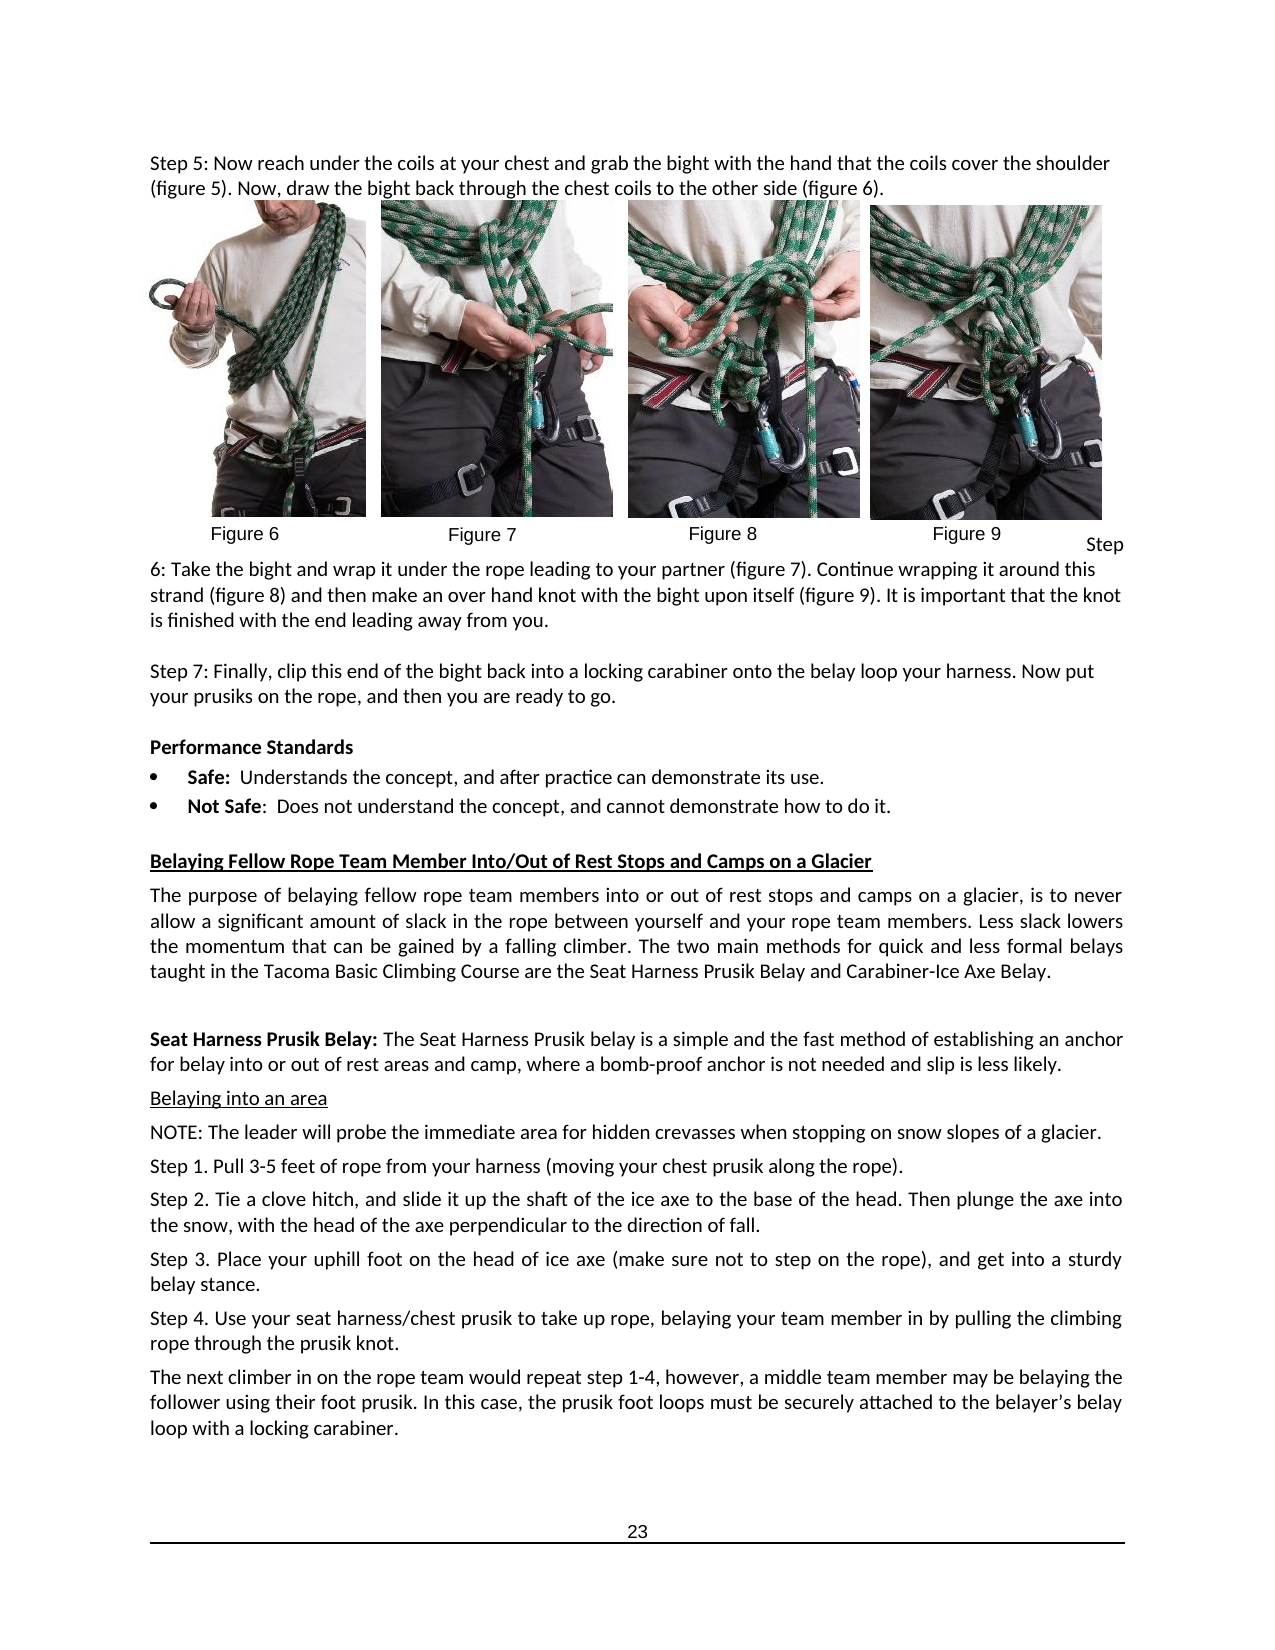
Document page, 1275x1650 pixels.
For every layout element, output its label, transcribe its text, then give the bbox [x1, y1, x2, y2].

picture [870, 205, 1102, 520]
text Step 7: Finally, clip this end of the bight back into a locking carabiner onto the belay loop your harness. Now put your prusiks on the rope, and then you are ready to go. [150, 658, 1125, 709]
text The next climber in on the rope team would repeat step 1-4, however, a middle team member may be belaying the follower using their foot prusik. In this case, the prusik foot loops must be securely attached to the belayer’s belay loop with a locking carabiner. [150, 1364, 1125, 1440]
list Not Safe: Does not understand the concept, and cannot demonstrate how to do it. [150, 794, 1125, 819]
list Safe: Understands the concept, and after practice can demonstrate its use. [150, 764, 1125, 789]
text Belaying Fellow Rope Team Member Into/Out of Rest Stops and Camps on a Glacier [150, 849, 1125, 874]
text Seat Harness Prusik Belay: The Seat Harness Prusik belay is a simple and the fast method of establishing an anchor for belay into or out of rest areas and camp, where a bomb-proof anchor is not needed and slip is less likely. [150, 1026, 1125, 1077]
picture [628, 200, 860, 518]
text Step 1. Pull 3-5 feet of rope from your harness (moving your chest prusik along the rope). [150, 1153, 1125, 1178]
text Performance Standards [150, 734, 1125, 760]
text Step 2. Tie a clove hitch, and slide it up the shaft of the ice axe to the base of the head. Then plunge the axe into the snow, with the head of the axe perpendicular to the direction of fall. [150, 1187, 1125, 1237]
text Step 5: Now reach under the coils at your chest and grab the bight with the hand that the coils cover the shoulder (figure 5). Now, draw the bight back through the chest coils to the other side (figure 6). [150, 150, 1125, 201]
picture [381, 200, 613, 517]
text Step 4. Use your seat harness/chest prusik to take up rope, belaying your team member in by pulling the climbing rope through the prusik knot. [150, 1305, 1125, 1356]
text Belaying into an area [150, 1085, 1125, 1111]
text Step 3. Place your uphill foot on the head of ice axe (make sure not to step on the rope), and get into a sturdy belay stance. [150, 1246, 1125, 1297]
text NOTE: The leader will probe the immediate area for hidden crevasses when stopping on snow slopes of a glacier. [150, 1119, 1125, 1144]
picture [134, 200, 366, 517]
text The purpose of belaying fellow rope team members into or out of rest stops and camps on a glacier, is to never allow a significant amount of slack in the rope between yourself and your rope team members. Less slack lowers the momentum that can be gained by a falling climber. The two main methods for quick and less formal belays taught in the Tacoma Basic Climbing Course are the Seat Harness Prusik Belay and Carabiner-Ice Axe Belay. [150, 882, 1125, 984]
